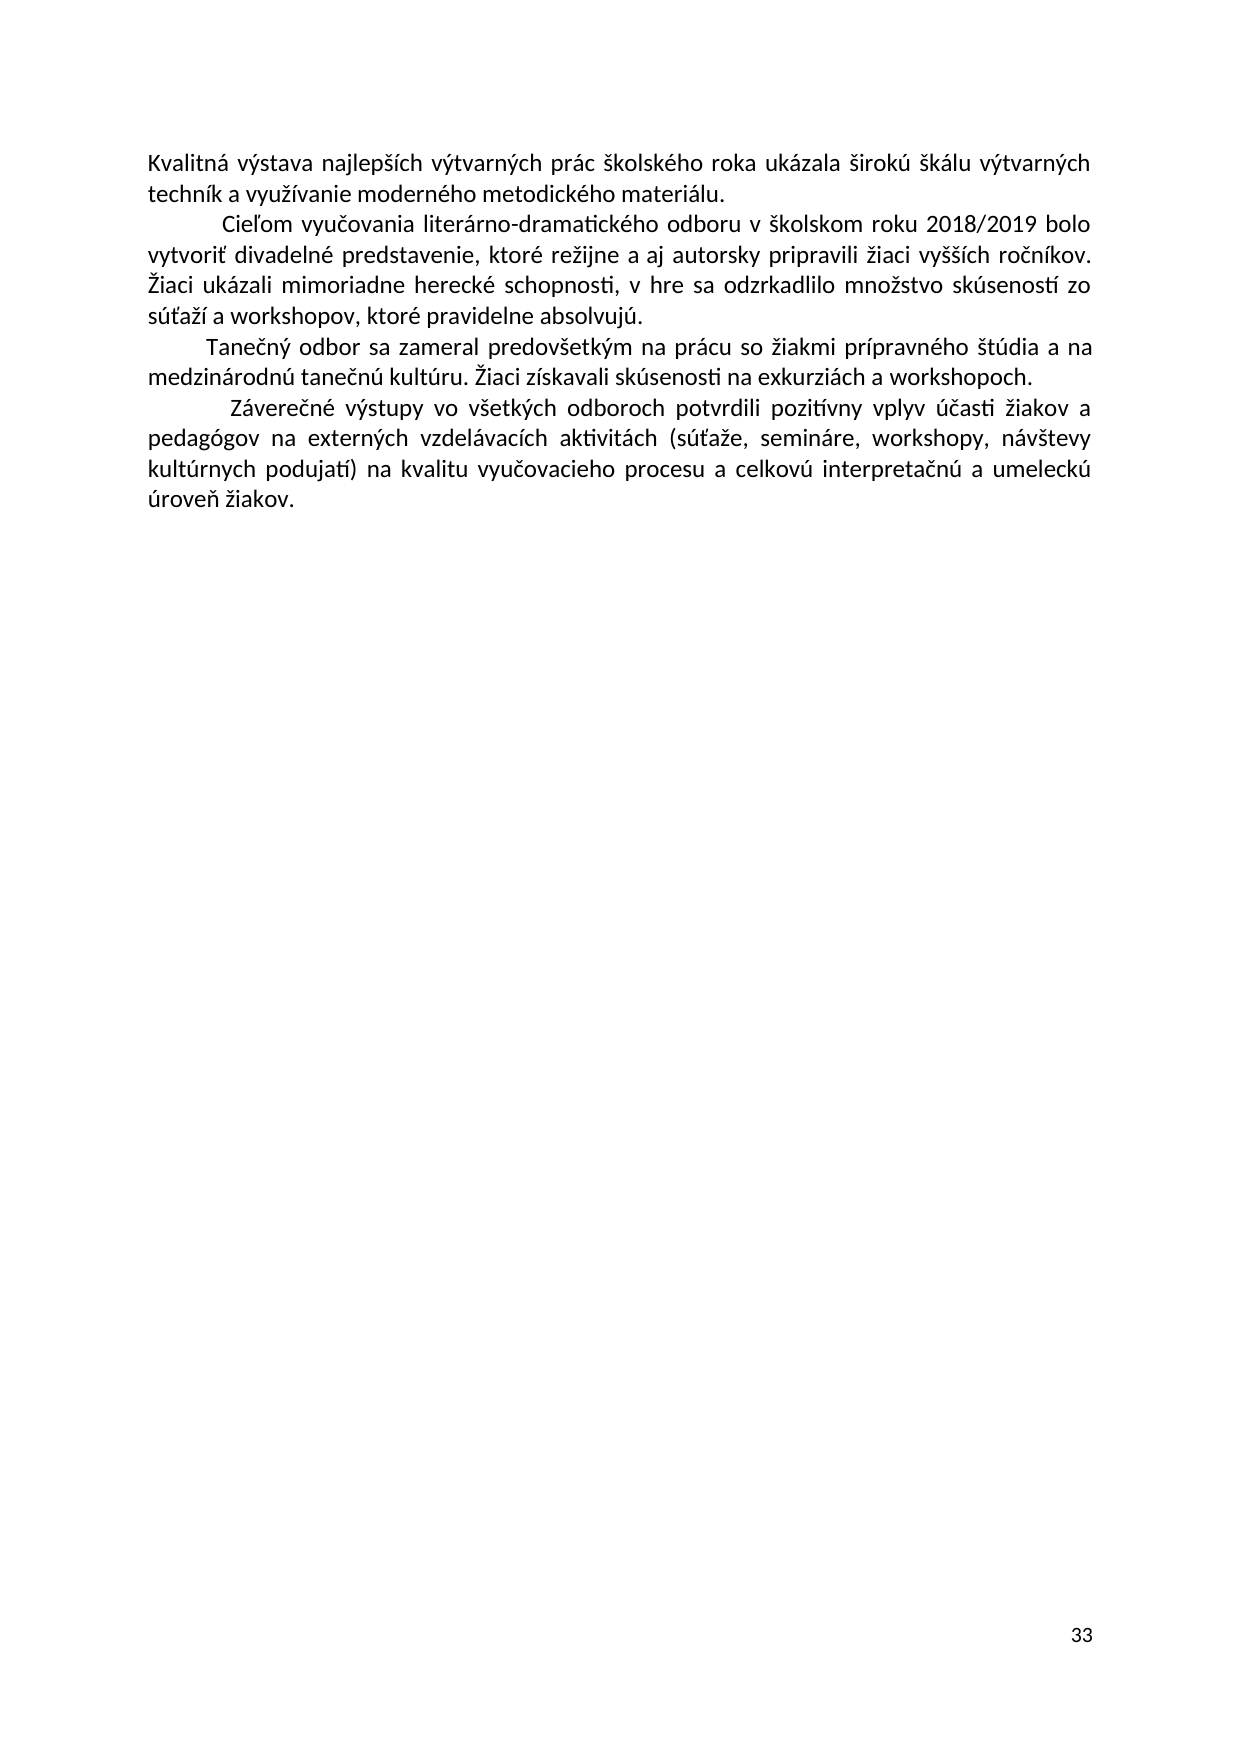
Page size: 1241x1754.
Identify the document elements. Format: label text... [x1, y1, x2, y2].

text Cieľom vyučovania literárno-dramatického odboru v školskom roku 2018/2019 bolo vytvoriť divadelné predstavenie, ktoré režijne a aj autorsky pripravili žiaci vyšších ročníkov. Žiaci ukázali mimoriadne herecké schopnosti, v hre sa odzrkadlilo množstvo skúseností zo súťaží a workshopov, ktoré pravidelne absolvujú. [148, 209, 1093, 331]
text Záverečné výstupy vo všetkých odboroch potvrdili pozitívny vplyv účasti žiakov a pedagógov na externých vzdelávacích aktivitách (súťaže, semináre, workshopy, návštevy kultúrnych podujatí) na kvalitu vyučovacieho procesu a celkovú interpretačnú a umeleckú úroveň žiakov. [148, 392, 1093, 514]
text Tanečný odbor sa zameral predovšetkým na prácu so žiakmi prípravného štúdia a na medzinárodnú tanečnú kultúru. Žiaci získavali skúsenosti na exkurziách a workshopoch. [148, 331, 1093, 392]
text Kvalitná výstava najlepších výtvarných prác školského roka ukázala širokú škálu výtvarných techník a využívanie moderného metodického materiálu. [148, 148, 1093, 209]
